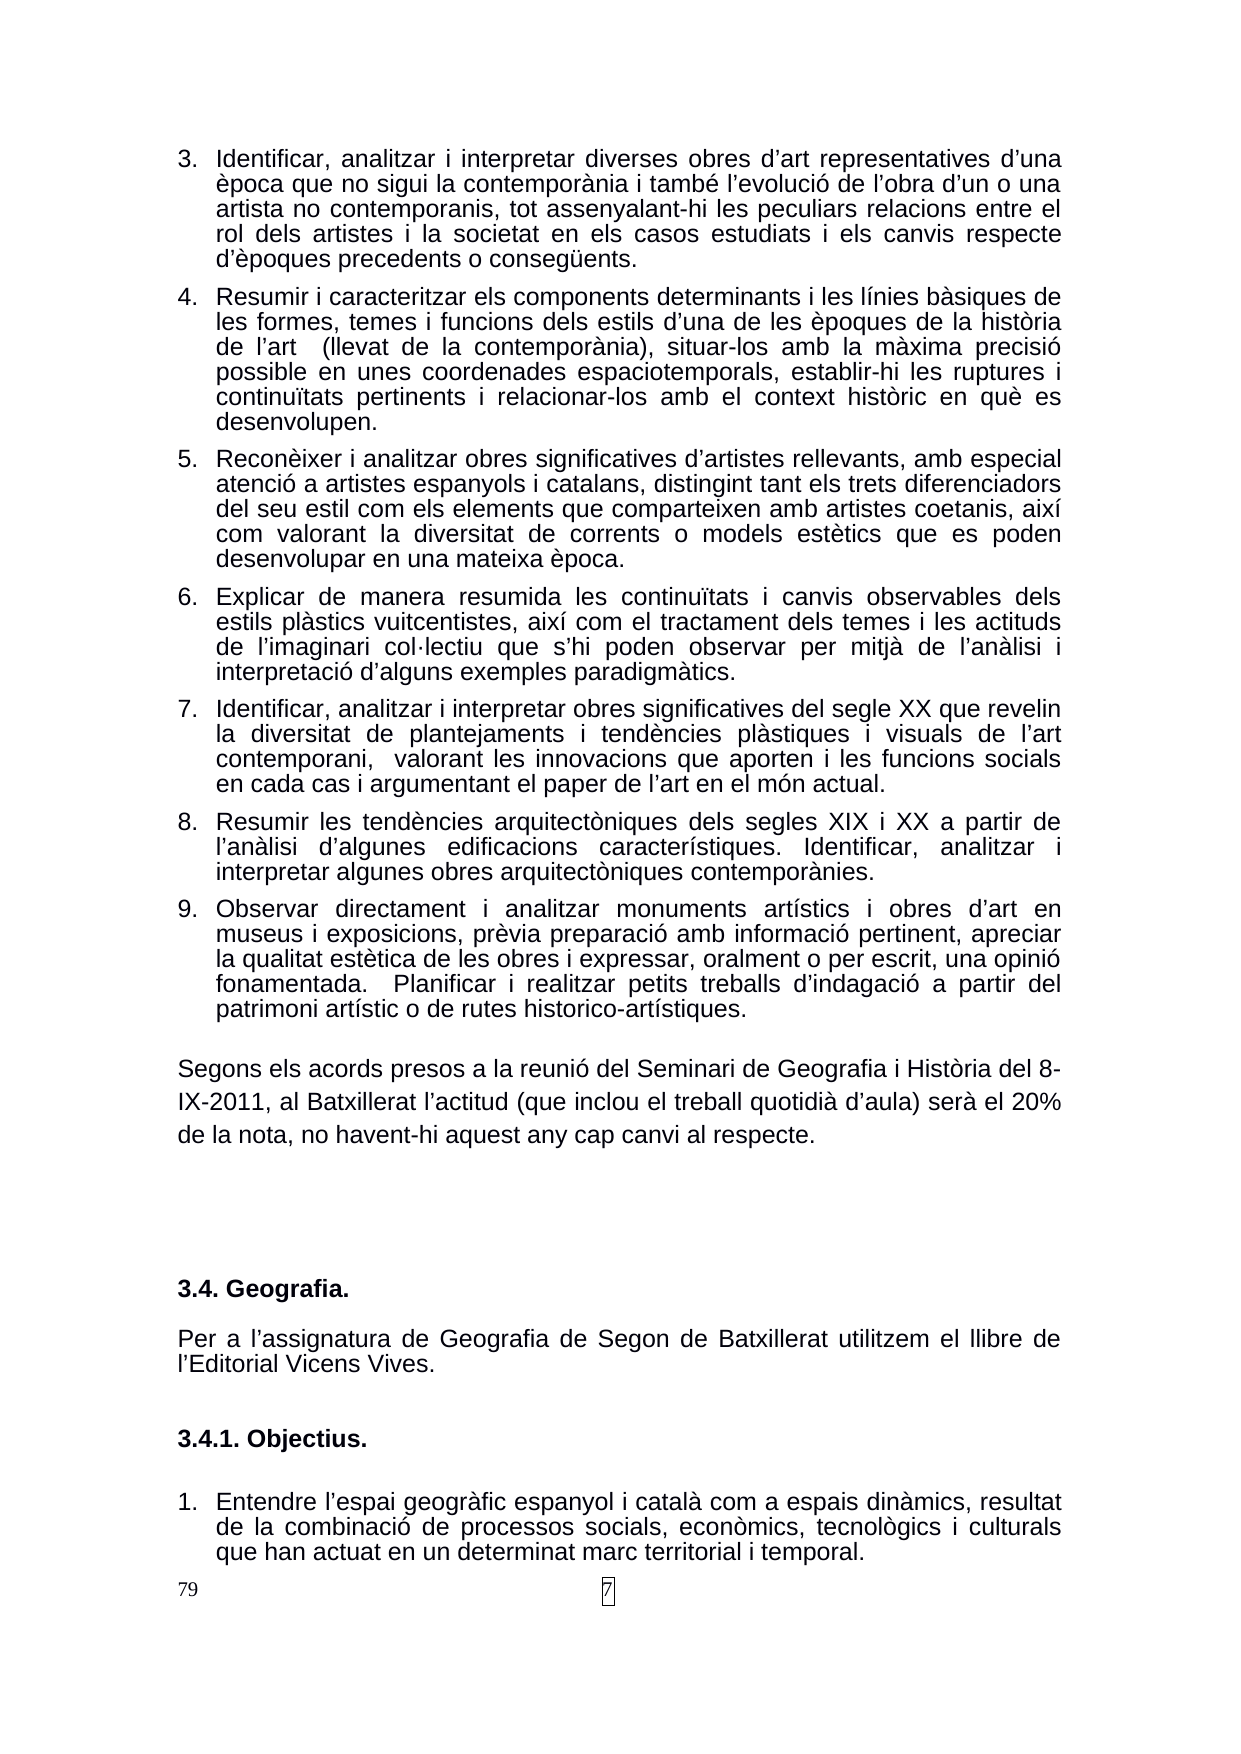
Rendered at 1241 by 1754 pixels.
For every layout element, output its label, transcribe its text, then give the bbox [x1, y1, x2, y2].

text 8. Resumir les tendències arquitectòniques dels segles XIX i XX a partir de l’anàlisi d’algunes edificacions característiques. Identificar, analitzar i interpretar algunes obres arquitectòniques contemporànies. [177, 810, 1063, 885]
text 6. Explicar de manera resumida les continuïtats i canvis observables dels estils plàstics vuitcentistes, així com el tractament dels temes i les actituds de l’imaginari col·lectiu que s’hi poden observar per mitjà de l’anàlisi i interpretació d’alguns exemples paradigmàtics. [177, 585, 1063, 685]
text Segons els acords presos a la reunió del Seminari de Geografia i Història del 8-IX-2011, al Batxillerat l’actitud (que inclou el treball quotidià d’aula) serà el 20% de la nota, no havent-hi aquest any cap canvi al respecte. [177, 1054, 1063, 1149]
text 5. Reconèixer i analitzar obres significatives d’artistes rellevants, amb especial atenció a artistes espanyols i catalans, distingint tant els trets diferenciadors del seu estil com els elements que comparteixen amb artistes coetanis, així com valorant la diversitat de corrents o models estètics que es poden desenvolupar en una mateixa època. [177, 448, 1063, 573]
text Per a l’assignatura de Geografia de Segon de Batxillerat utilitzem el llibre de l’Editorial Vicens Vives. [177, 1328, 1063, 1378]
text 7. Identificar, analitzar i interpretar obres significatives del segle XX que revelin la diversitat de plantejaments i tendències plàstiques i visuals de l’art contemporani, valorant les innovacions que aporten i les funcions socials en cada cas i argumentant el paper de l’art en el món actual. [177, 698, 1063, 798]
text 3.4. Geografia. [177, 1278, 1063, 1303]
text 3.4.1. Objectius. [177, 1428, 1063, 1453]
text 9. Observar directament i analitzar monuments artístics i obres d’art en museus i exposicions, prèvia preparació amb informació pertinent, apreciar la qualitat estètica de les obres i expressar, oralment o per escrit, una opinió fonamentada. Planificar i realitzar petits treballs d’indagació a partir del patrimoni artístic o de rutes historico-artístiques. [177, 898, 1063, 1023]
text 1. Entendre l’espai geogràfic espanyol i català com a espais dinàmics, resultat de la combinació de processos socials, econòmics, tecnològics i culturals que han actuat en un determinat marc territorial i temporal. [177, 1490, 1063, 1565]
text 4. Resumir i caracteritzar els components determinants i les línies bàsiques de les formes, temes i funcions dels estils d’una de les èpoques de la història de l’art (llevat de la contemporània), situar-los amb la màxima precisió possible en unes coordenades espaciotemporals, establir-hi les ruptures i continuïtats pertinents i relacionar-los amb el context històric en què es desenvolupen. [177, 285, 1063, 435]
text 3. Identificar, analitzar i interpretar diverses obres d’art representatives d’una època que no sigui la contemporània i també l’evolució de l’obra d’un o una artista no contemporanis, tot assenyalant-hi les peculiars relacions entre el rol dels artistes i la societat en els casos estudiats i els canvis respecte d’èpoques precedents o consegüents. [177, 148, 1063, 273]
